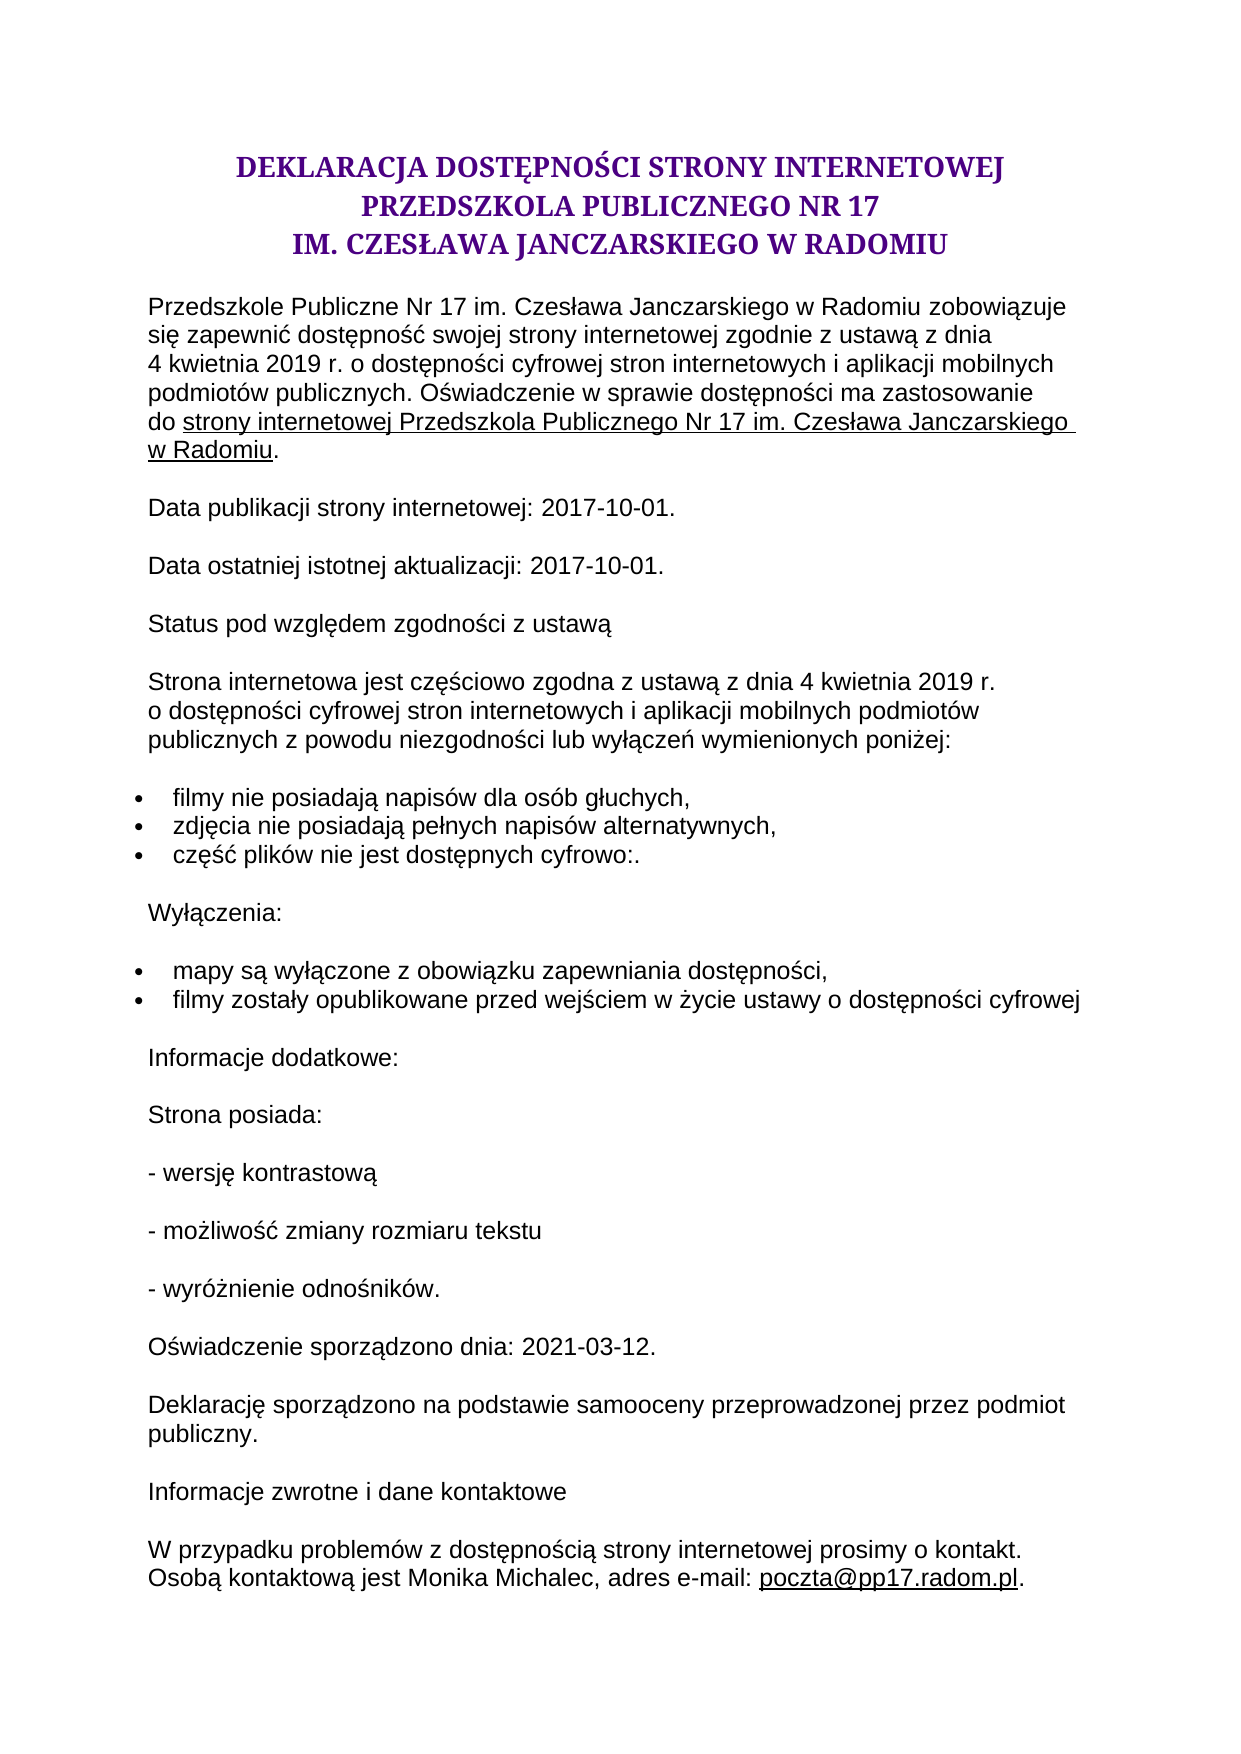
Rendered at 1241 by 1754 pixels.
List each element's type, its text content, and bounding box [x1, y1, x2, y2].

text DEKLARACJA DOSTĘPNOŚCI STRONY INTERNETOWEJ [148, 148, 1093, 186]
list filmy zostały opublikowane przed wejściem w życie ustawy o dostępności cyfrowej [135, 985, 1093, 1013]
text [148, 1535, 1093, 1592]
text Wyłączenia: [148, 898, 1093, 927]
text - możliwość zmiany rozmiaru tekstu [148, 1216, 1093, 1245]
text Deklarację sporządzono na podstawie samooceny przeprowadzonej przez podmiot publiczny. [148, 1390, 1093, 1448]
list filmy nie posiadają napisów dla osób głuchych, [135, 783, 1093, 811]
text Status pod względem zgodności z ustawą [148, 609, 1093, 638]
text Data ostatniej istotnej aktualizacji: 2017-10-01. [148, 551, 1093, 580]
text Data publikacji strony internetowej: 2017-10-01. [148, 493, 1093, 522]
text - wyróżnienie odnośników. [148, 1274, 1093, 1303]
text PRZEDSZKOLA PUBLICZNEGO NR 17 [148, 186, 1093, 224]
list część plików nie jest dostępnych cyfrowo:. [135, 840, 1093, 869]
text Oświadczenie sporządzono dnia: 2021-03-12. [148, 1332, 1093, 1361]
text Strona internetowa jest częściowo zgodna z ustawą z dnia 4 kwietnia 2019 r. o dostępności cyfrowej stron internetowych i aplikacji mobilnych podmiotów publicznych z powodu niezgodności lub wyłączeń wymienionych poniżej: [148, 667, 1093, 753]
text Informacje dodatkowe: [148, 1043, 1093, 1071]
text Przedszkole Publiczne Nr 17 im. Czesława Janczarskiego w Radomiu zobowiązuje się zapewnić dostępność swojej strony internetowej zgodnie z ustawą z dnia 4 kwietnia 2019 r. o dostępności cyfrowej stron internetowych i aplikacji mobilnych podmiotów publicznych. Oświadczenie w sprawie dostępności ma zastosowanie do strony internetowej Przedszkola Publicznego Nr 17 im. Czesława Janczarskiego w Radomiu. [148, 292, 1093, 464]
text Strona posiada: [148, 1101, 1093, 1129]
list zdjęcia nie posiadają pełnych napisów alternatywnych, [135, 811, 1093, 840]
list mapy są wyłączone z obowiązku zapewniania dostępności, [135, 956, 1093, 985]
text Informacje zwrotne i dane kontaktowe [148, 1477, 1093, 1506]
text - wersję kontrastową [148, 1158, 1093, 1187]
text IM. CZESŁAWA JANCZARSKIEGO W RADOMIU [148, 224, 1093, 263]
